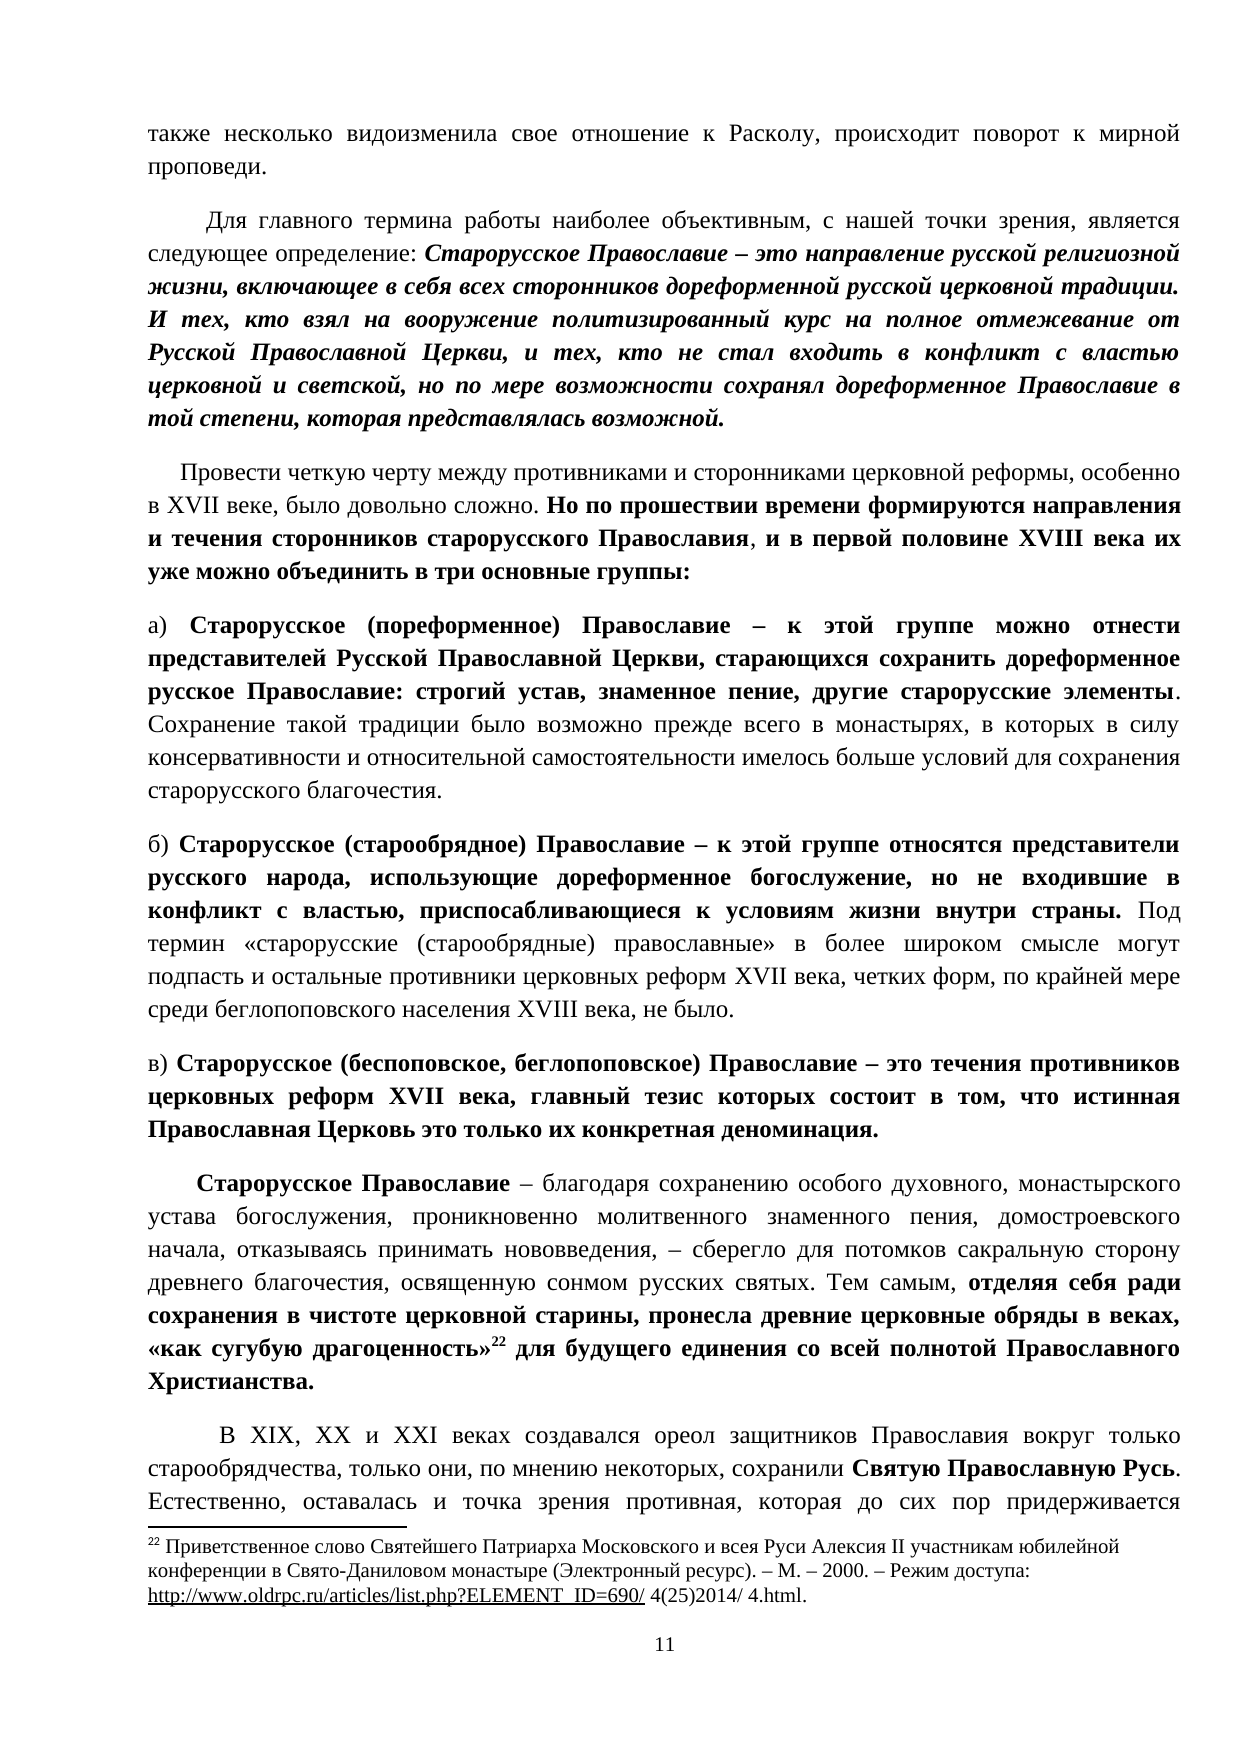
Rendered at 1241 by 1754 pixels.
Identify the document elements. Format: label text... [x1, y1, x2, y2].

text Провести четкую черту между противниками и сторонниками церковной реформы, особенно в XVII веке, было довольно сложно. Но по прошествии времени формируются направления и течения сторонников старорусского Православия, и в первой половине XVIII века их уже можно объединить в три основные группы: [148, 457, 1181, 585]
text б) Старорусское (старообрядное) Православие – к этой группе относятся представители русского народа, использующие дореформенное богослужение, но не входившие в конфликт с властью, приспосабливающиеся к условиям жизни внутри страны. Под термин «старорусские (старообрядные) православные» в более широком смысле могут подпасть и остальные противники церковных реформ XVII века, четких форм, по крайней мере среди беглопоповского населения XVIII века, не было. [148, 829, 1181, 1023]
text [148, 1420, 1181, 1514]
text в) Старорусское (беспоповское, беглопоповское) Православие – это течения противников церковных реформ XVII века, главный тезис которых состоит в том, что истинная Православная Церковь это только их конкретная деноминация. [148, 1048, 1181, 1143]
text а) Старорусское (пореформенное) Православие – к этой группе можно отнести представителей Русской Православной Церкви, старающихся сохранить дореформенное русское Православие: строгий устав, знаменное пение, другие старорусские элементы. Сохранение такой традиции было возможно прежде всего в монастырях, в которых в силу консервативности и относительной самостоятельности имелось больше условий для сохранения старорусского благочестия. [148, 610, 1181, 804]
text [148, 118, 1181, 180]
text Старорусское Православие – благодаря сохранению особого духовного, монастырского устава богослужения, проникновенно молитвенного знаменного пения, домостроевского начала, отказываясь принимать нововведения, – сберегло для потомков сакральную сторону древнего благочестия, освященную сонмом русских святых. Тем самым, отделяя себя ради сохранения в чистоте церковной старины, пронесла древние церковные обряды в веках, «как сугубую драгоценность» для будущего единения со всей полнотой Православного Христианства. [148, 1168, 1181, 1394]
text Для главного термина работы наиболее объективным, с нашей точки зрения, является следующее определение: Старорусское Православие – это направление русской религиозной жизни, включающее в себя всех сторонников дореформенной русской церковной традиции. И тех, кто взял на вооружение политизированный курс на полное отмежевание от Русской Православной Церкви, и тех, кто не стал входить в конфликт с властью церковной и светской, но по мере возможности сохранял дореформенное Православие в той степени, которая представлялась возможной. [148, 205, 1181, 432]
